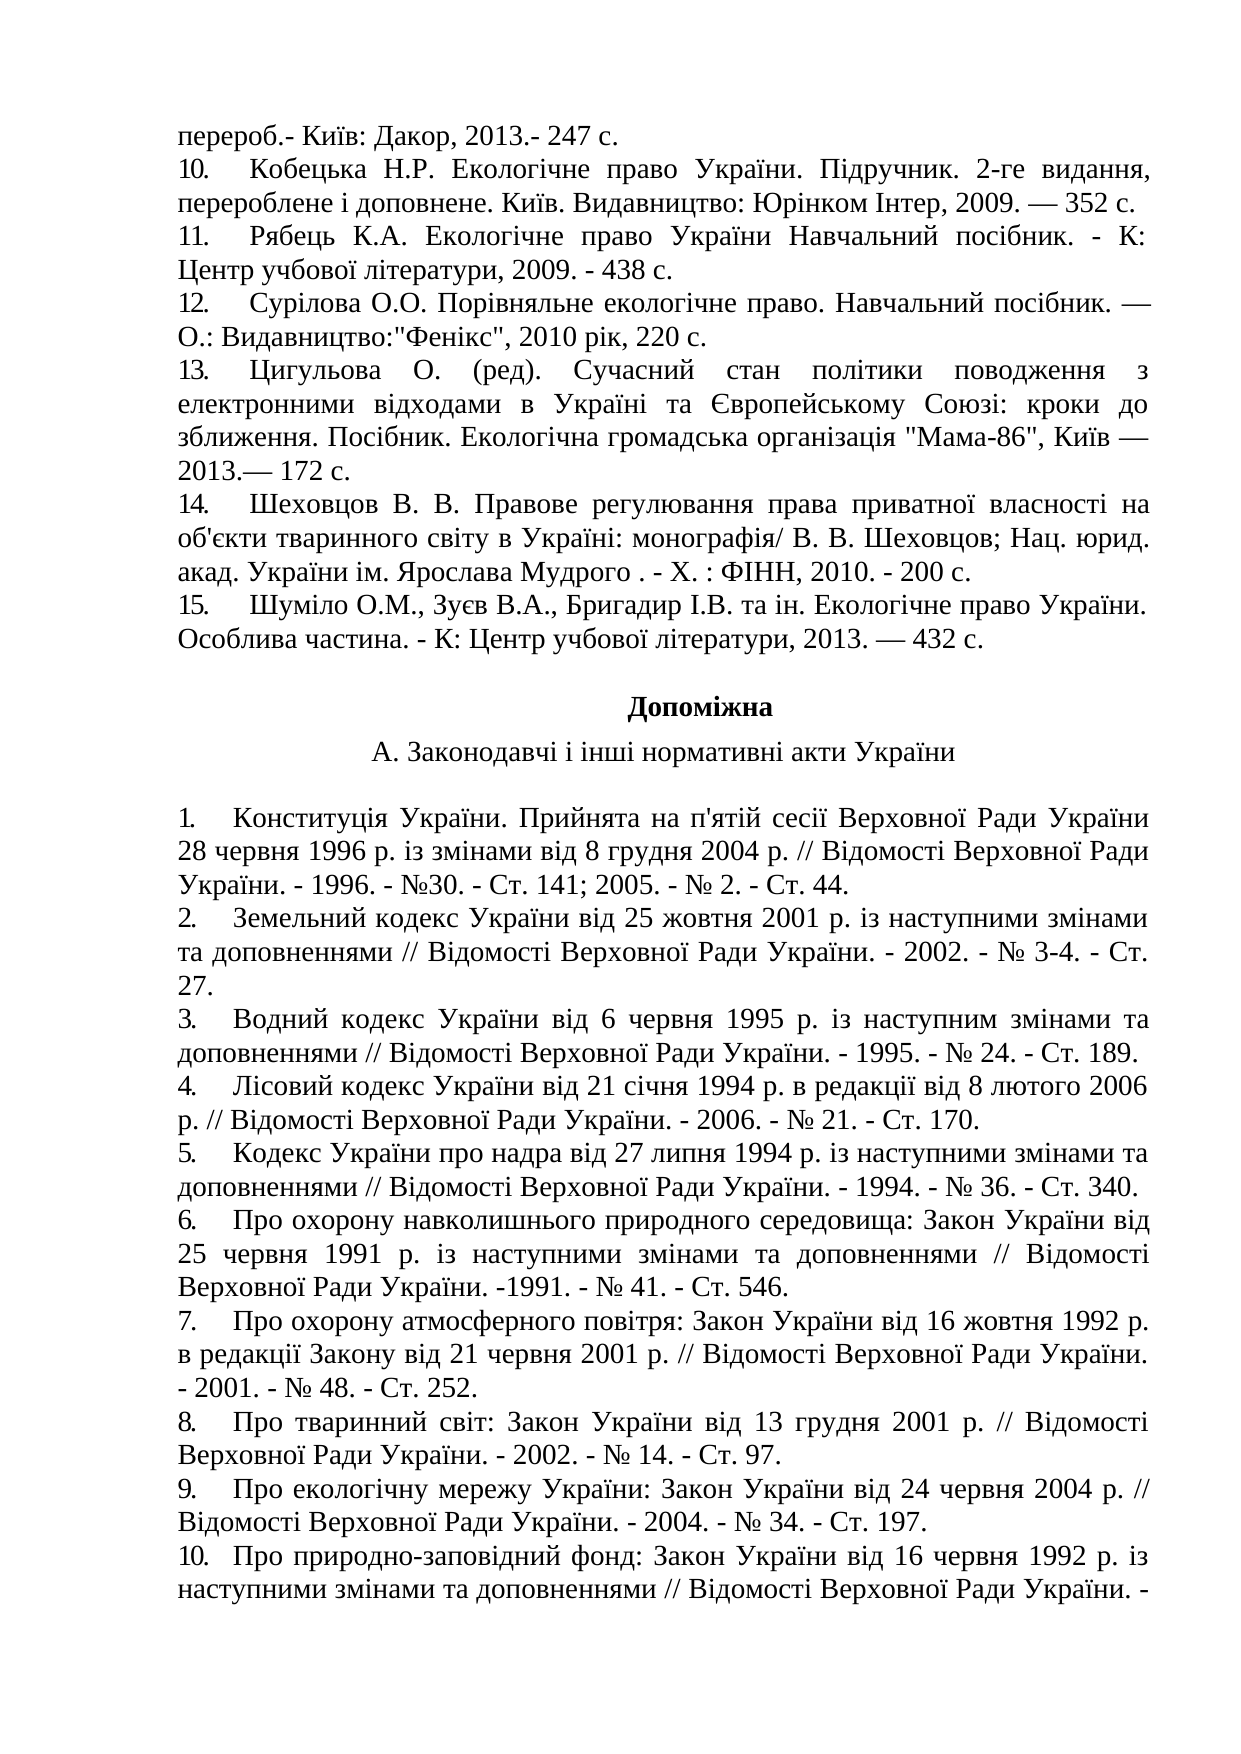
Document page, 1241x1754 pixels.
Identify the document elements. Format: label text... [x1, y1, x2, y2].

list Рябець К.А. Екологічне право України Навчальний посібник. - К: Центр учбової літератури, 2009. - 438 с. [177, 219, 1148, 286]
list Конституція України. Прийнята на п'ятій сесії Верховної Ради України 28 червня 1996 р. із змінами від 8 грудня 2004 р. // Відомості Верховної Ради України. - 1996. - №30. - Ст. 141; 2005. - № 2. - Ст. 44. [177, 800, 1150, 901]
list Про охорону атмосферного повітря: Закон України від 16 жовтня 1992 р. в редакції Закону від 21 червня 2001 р. // Відомості Верховної Ради України. - 2001. - № 48. - Ст. 252. [177, 1303, 1150, 1404]
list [177, 1538, 1150, 1605]
list Земельний кодекс України від 25 жовтня 2001 р. із наступними змінами та доповненнями // Відомості Верховної Ради України. - 2002. - № 3-4. - Ст. 27. [177, 901, 1149, 1002]
text А. Законодавчі і інші нормативні акти України [177, 734, 1149, 767]
list Про охорону навколишнього природного середовища: Закон України від 25 червня 1991 р. із наступними змінами та доповненнями // Відомості Верховної Ради України. -1991. - № 41. - Ст. 546. [177, 1203, 1151, 1303]
list Сурілова О.О. Порівняльне екологічне право. Навчальний посібник. — О.: Видавництво:"Фенікс", 2010 рік, 220 с. [177, 286, 1152, 353]
list Цигульова О. (ред). Сучасний стан політики поводження з електронними відходами в Україні та Європейському Союзі: кроки до зближення. Посібник. Екологічна громадська організація "Мама-86", Київ —2013.— 172 с. [177, 353, 1149, 487]
list Про екологічну мережу України: Закон України від 24 червня 2004 р. // Відомості Верховної Ради України. - 2004. - № 34. - Ст. 197. [177, 1471, 1151, 1538]
list Лісовий кодекс України від 21 січня 1994 р. в редакції від 8 лютого 2006 р. // Відомості Верховної Ради України. - 2006. - № 21. - Ст. 170. [177, 1069, 1149, 1136]
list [177, 118, 1039, 152]
text Допоміжна [627, 689, 1152, 723]
list Кодекс України про надра від 27 липня 1994 р. із наступними змінами та доповненнями // Відомості Верховної Ради України. - 1994. - № 36. - Ст. 340. [177, 1136, 1151, 1203]
list Водний кодекс України від 6 червня 1995 р. із наступним змінами та доповненнями // Відомості Верховної Ради України. - 1995. - № 24. - Ст. 189. [177, 1002, 1151, 1069]
list Кобецька Н.Р. Екологічне право України. Підручник. 2-ге видання, перероблене і доповнене. Київ. Видавництво: Юрінком Інтер, 2009. — 352 с. [177, 152, 1152, 219]
list Шуміло О.М., Зуєв В.А., Бригадир І.В. та ін. Екологічне право України. Особлива частина. - К: Центр учбової літератури, 2013. — 432 с. [177, 588, 1148, 655]
list Шеховцов В. В. Правове регулювання права приватної власності на об'єкти тваринного світу в Україні: монографія/ В. В. Шеховцов; Нац. юрид. акад. України ім. Ярослава Мудрого . - X. : ФІНН, 2010. - 200 с. [177, 487, 1151, 588]
list Про тваринний світ: Закон України від 13 грудня 2001 р. // Відомості Верховної Ради України. - 2002. - № 14. - Ст. 97. [177, 1404, 1149, 1471]
